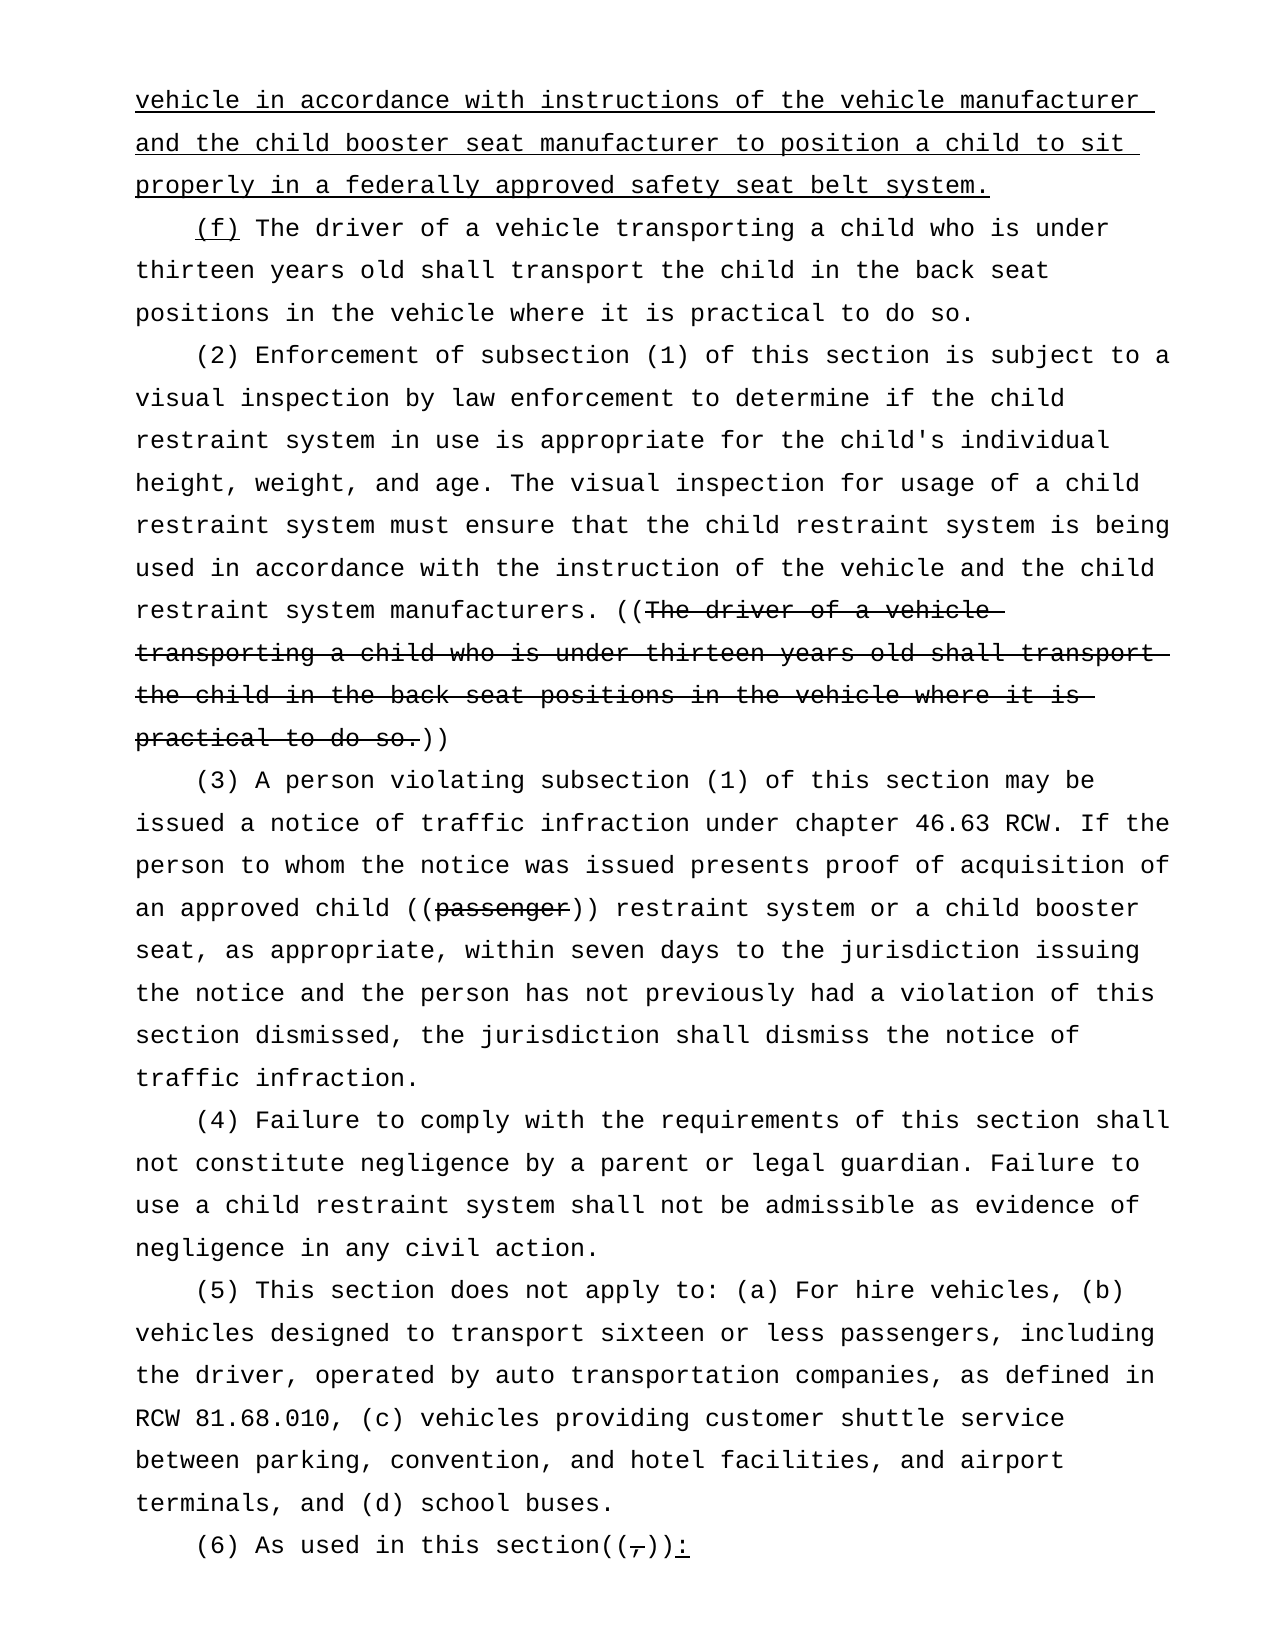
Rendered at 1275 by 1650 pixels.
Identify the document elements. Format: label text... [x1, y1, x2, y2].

text (2) Enforcement of subsection (1) of this section is subject to a visual inspection by law enforcement to determine if the child restraint system in use is appropriate for the child's individual height, weight, and age. The visual inspection for usage of a child restraint system must ensure that the child restraint system is being used in accordance with the instruction of the vehicle and the child restraint system manufacturers. ((The driver of a vehicle transporting a child who is under thirteen years old shall transport the child in the back seat positions in the vehicle where it is practical to do so.)) [135, 330, 1170, 654]
text (f) The driver of a vehicle transporting a child who is under thirteen years old shall transport the child in the back seat positions in the vehicle where it is practical to do so. [135, 202, 1170, 330]
text (5) This section does not apply to: (a) For hire vehicles, (b) vehicles designed to transport sixteen or less passengers, including the driver, operated by auto transportation companies, as defined in RCW 81.68.010, (c) vehicles providing customer shuttle service between parking, convention, and hotel facilities, and airport terminals, and (d) school buses. [135, 1265, 1170, 1520]
text (2) Enforcement of subsection (1) of this section is subject to a visual inspection by law enforcement to determine if the child restraint system in use is appropriate for the child's individual height, weight, and age. The visual inspection for usage of a child restraint system must ensure that the child restraint system is being used in accordance with the instruction of the vehicle and the child restraint system manufacturers. ((The driver of a vehicle transporting a child who is under thirteen years old shall transport the child in the back seat positions in the vehicle where it is practical to do so.)) [135, 656, 1170, 755]
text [135, 75, 1170, 202]
text (4) Failure to comply with the requirements of this section shall not constitute negligence by a parent or legal guardian. Failure to use a child restraint system shall not be admissible as evidence of negligence in any civil action. [135, 1095, 1170, 1265]
text (6) As used in this section((,)): [135, 1520, 1170, 1562]
text (3) A person violating subsection (1) of this section may be issued a notice of traffic infraction under chapter 46.63 RCW. If the person to whom the notice was issued presents proof of acquisition of an approved child ((passenger)) restraint system or a child booster seat, as appropriate, within seven days to the jurisdiction issuing the notice and the person has not previously had a violation of this section dismissed, the jurisdiction shall dismiss the notice of traffic infraction. [135, 755, 1170, 1095]
